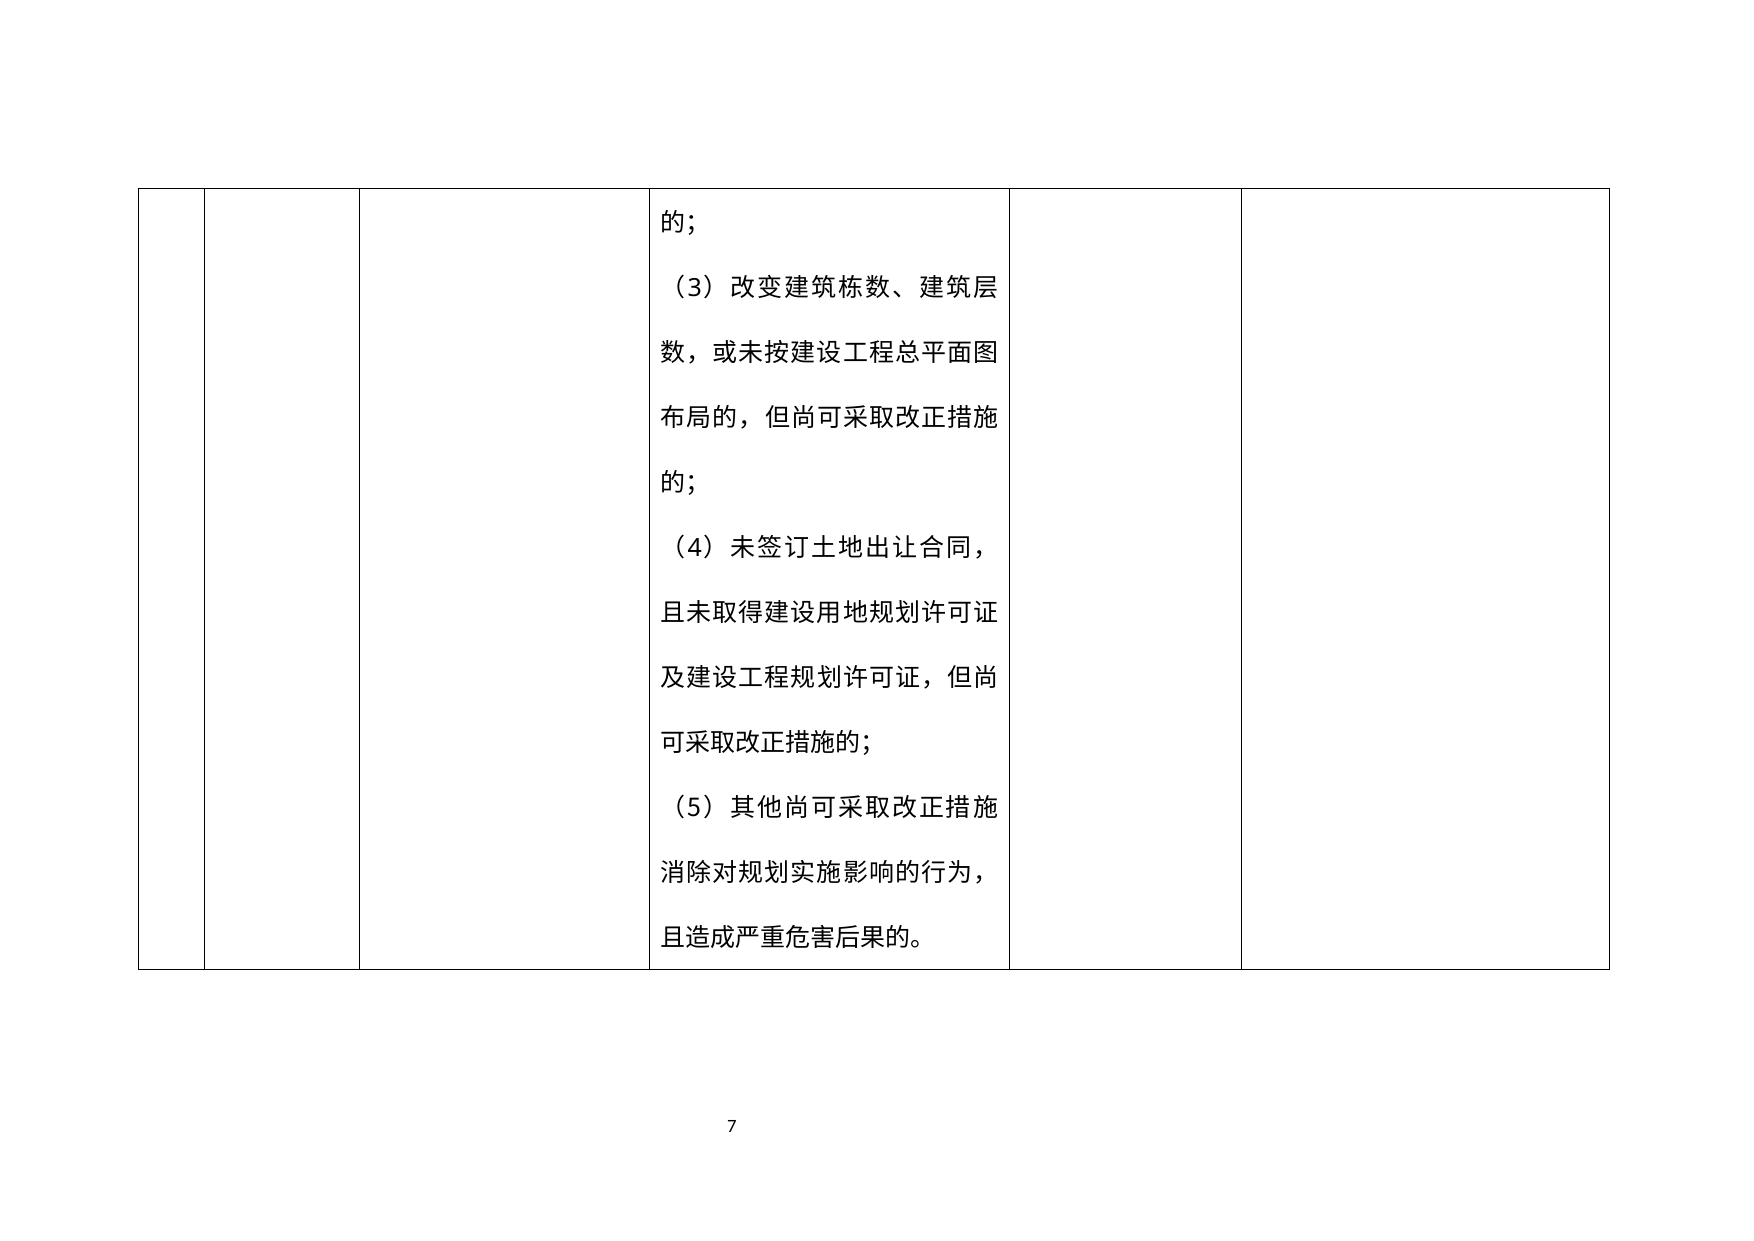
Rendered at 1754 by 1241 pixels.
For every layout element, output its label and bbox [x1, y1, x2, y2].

table_cell [1242, 189, 1609, 968]
table_cell [650, 189, 1009, 968]
